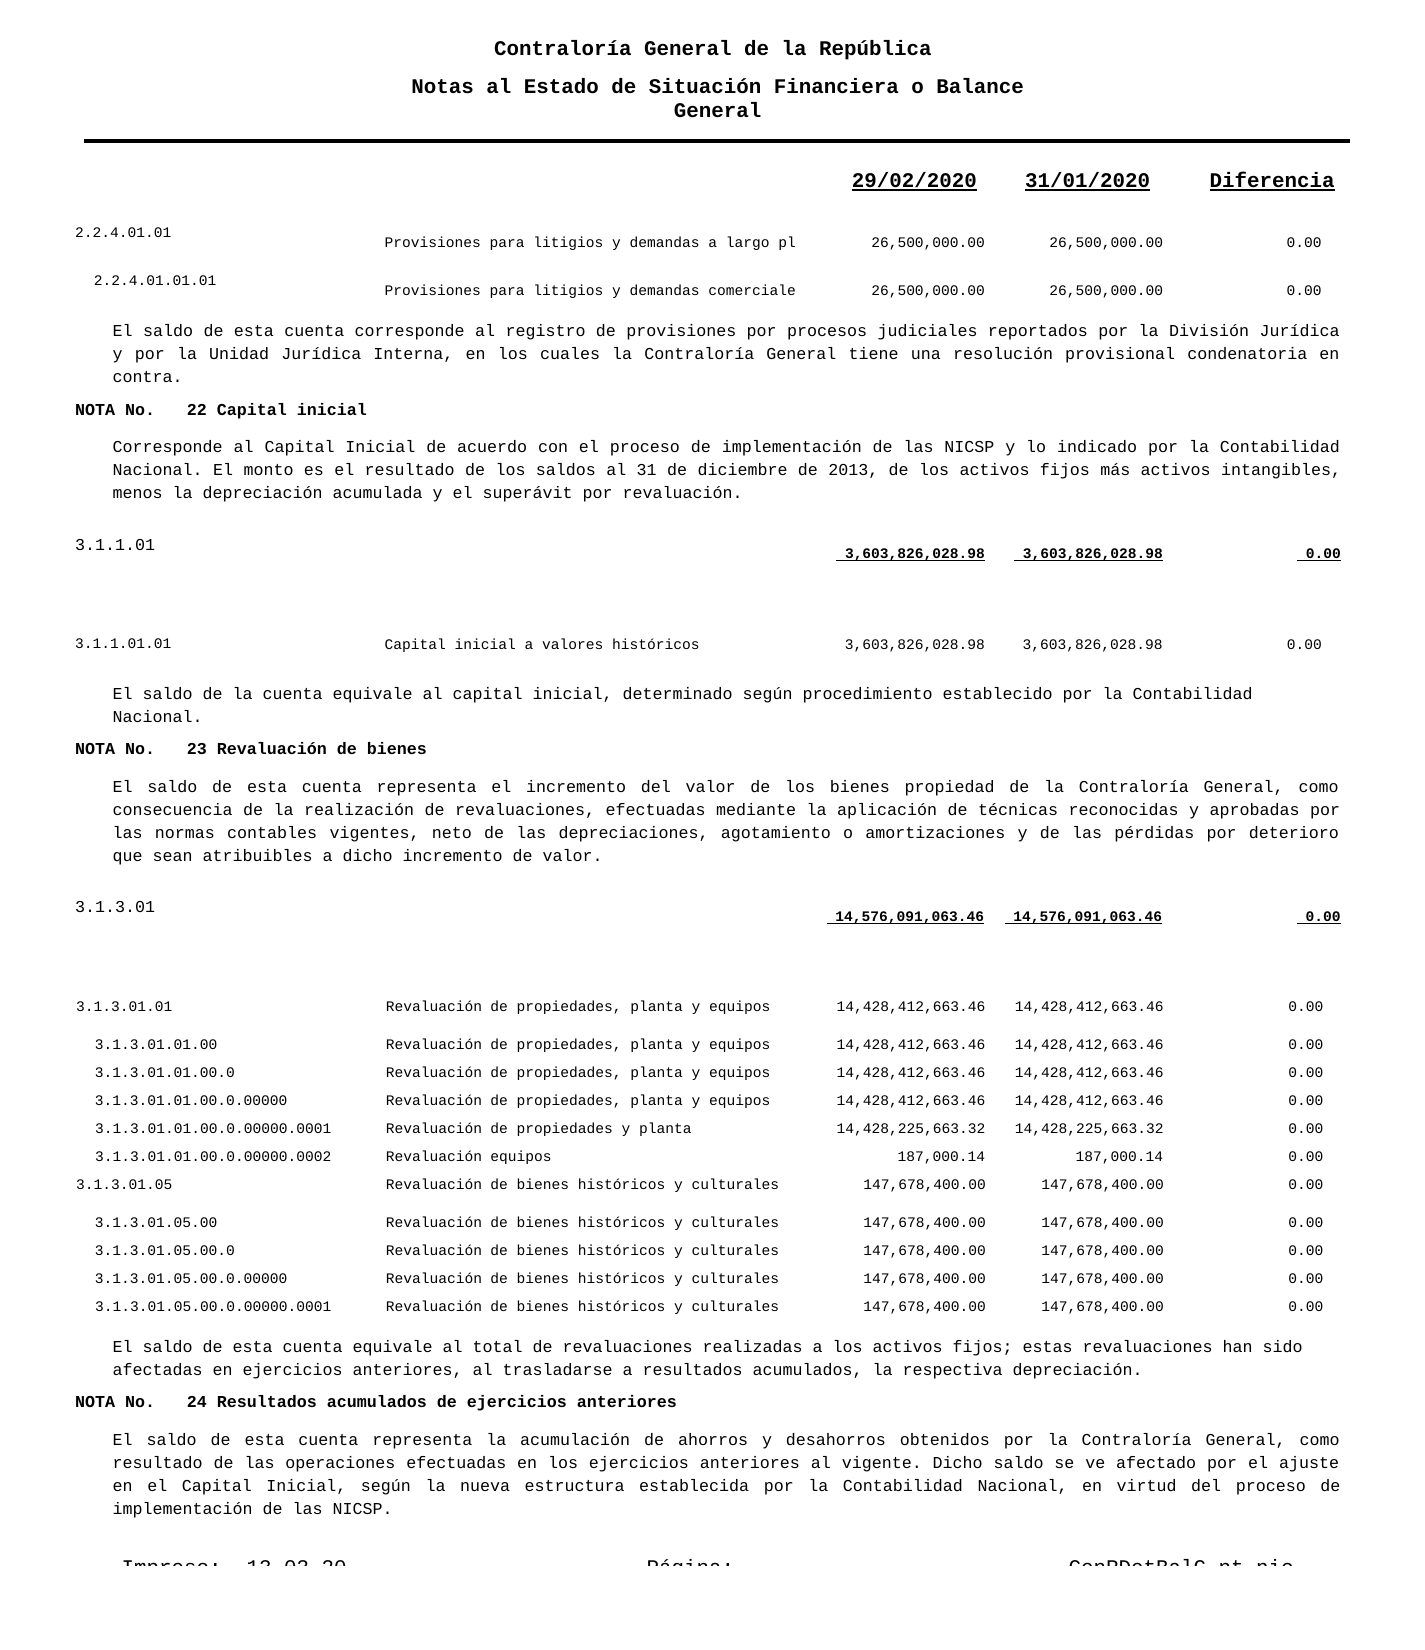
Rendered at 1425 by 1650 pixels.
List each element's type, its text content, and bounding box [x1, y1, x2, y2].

text 2.2.4.01.01.01 [94, 273, 220, 290]
text 3.1.3.01 [75, 899, 159, 918]
subtitle NOTA No. 24 Resultados acumulados de ejercicios anteriores [75, 1394, 1367, 1413]
text Provisiones para litigios y demandas a largo pl [384, 236, 800, 252]
text El saldo de esta cuenta corresponde al registro de provisiones por procesos judiciales reportados por la División Jurídica y por la Unidad Jurídica Interna, en los cuales la Contraloría General tiene una resolución provisional condenatoria en contra. [112, 322, 1340, 387]
text El saldo de la cuenta equivale al capital inicial, determinado según procedimiento establecido por la Contabilidad Nacional. [112, 685, 1341, 727]
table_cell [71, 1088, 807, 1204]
text 0.00 [1297, 547, 1367, 563]
text 26,500,000.00 [1049, 236, 1167, 252]
text 3.1.1.01.01 [75, 637, 175, 653]
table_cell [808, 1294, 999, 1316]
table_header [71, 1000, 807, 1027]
text 3,603,826,028.98 [1014, 547, 1167, 563]
text 2.2.4.01.01 [75, 225, 175, 242]
text 0.00 [1287, 637, 1367, 653]
text El saldo de esta cuenta representa la acumulación de ahorros y desahorros obtenidos por la Contraloría General, como resultado de las operaciones efectuadas en los ejercicios anteriores al vigente. Dicho saldo se ve afectado por el ajuste en el Capital Inicial, según la nueva estructura establecida por la Contabilidad Nacional, en virtud del proceso de implementación de las NICSP. [112, 1431, 1341, 1519]
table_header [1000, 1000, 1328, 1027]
text 0.00 [1286, 236, 1367, 252]
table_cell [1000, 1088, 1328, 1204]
text 3,603,826,028.98 [836, 547, 989, 563]
text Corresponde al Capital Inicial de acuerdo con el proceso de implementación de las NICSP y lo indicado por la Contabilidad Nacional. El monto es el resultado de los saldos al 31 de diciembre de 2013, de los activos fijos más activos intangibles, menos la depreciación acumulada y el superávit por revaluación. [112, 439, 1342, 504]
text 14,576,091,063.46 [1004, 909, 1166, 926]
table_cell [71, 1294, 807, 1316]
text 26,500,000.00 [871, 283, 989, 300]
text El saldo de esta cuenta representa el incremento del valor de los bienes propiedad de la Contraloría General, como consecuencia de la realización de revaluaciones, efectuadas mediante la aplicación de técnicas reconocidas y aprobadas por las normas contables vigentes, neto de las depreciaciones, agotamiento o amortizaciones y de las pérdidas por deterioro que sean atribuibles a dicho incremento de valor. [112, 778, 1340, 867]
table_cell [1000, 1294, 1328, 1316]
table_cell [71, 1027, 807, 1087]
text 3,603,826,028.98 [844, 637, 989, 653]
text 26,500,000.00 [1049, 283, 1167, 300]
text 14,576,091,063.46 [826, 909, 984, 923]
text 3.1.1.01 [75, 536, 159, 555]
subtitle NOTA No. 23 Revaluación de bienes [75, 741, 1367, 760]
text 0.00 [1297, 909, 1367, 926]
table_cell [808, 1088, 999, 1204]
text Provisiones para litigios y demandas comerciale [384, 283, 800, 300]
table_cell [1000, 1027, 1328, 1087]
text 3,603,826,028.98 [1022, 637, 1167, 653]
subtitle 29/02/2020 31/01/2020 Diferencia [852, 170, 1367, 193]
text El saldo de esta cuenta equivale al total de revaluaciones realizadas a los activos fijos; estas revaluaciones han sido afectadas en ejercicios anteriores, al trasladarse a resultados acumulados, la respectiva depreciación. [112, 1338, 1367, 1380]
text 0.00 [1286, 283, 1367, 300]
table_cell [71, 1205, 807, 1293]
text 26,500,000.00 [871, 236, 989, 252]
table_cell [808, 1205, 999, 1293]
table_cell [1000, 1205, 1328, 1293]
subtitle NOTA No. 22 Capital inicial [75, 401, 1367, 420]
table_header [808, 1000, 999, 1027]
text Capital inicial a valores históricos [384, 637, 704, 653]
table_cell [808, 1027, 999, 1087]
